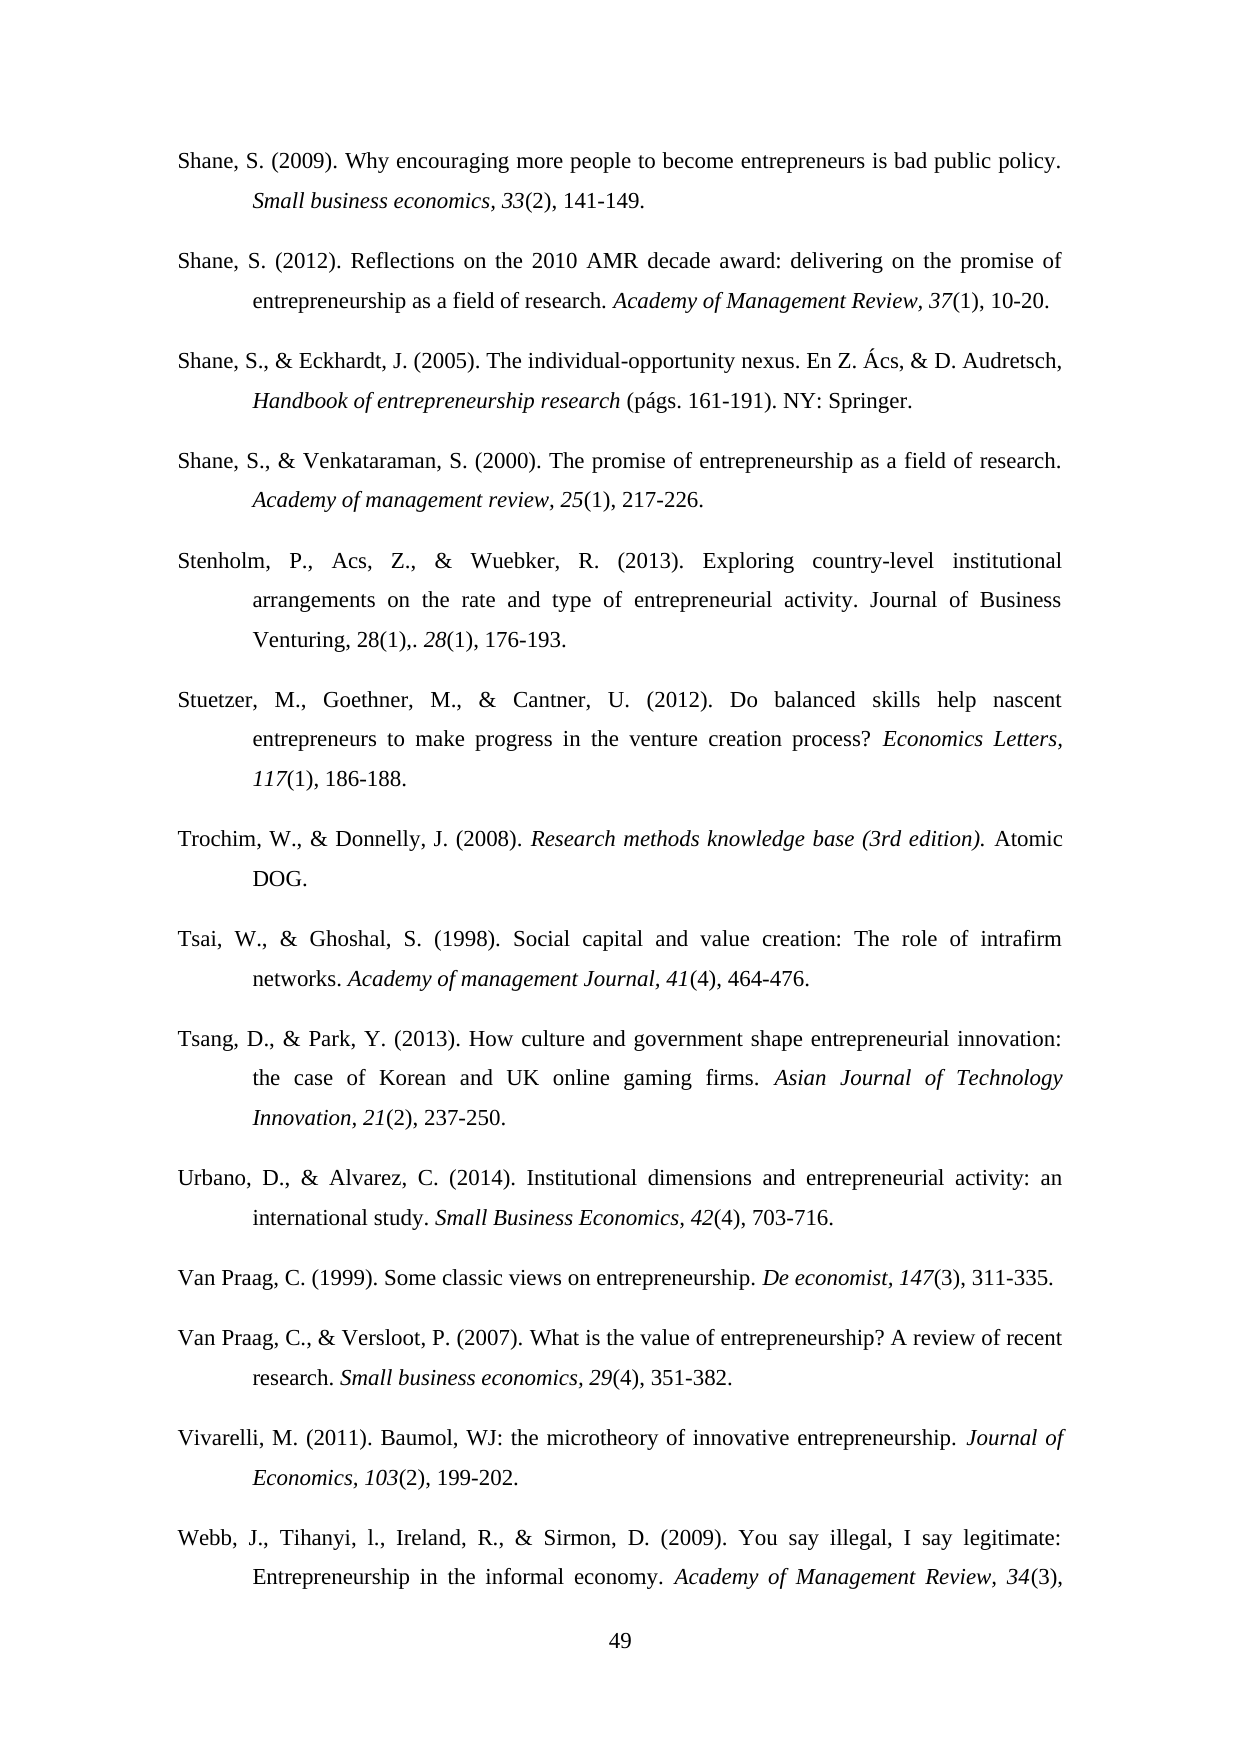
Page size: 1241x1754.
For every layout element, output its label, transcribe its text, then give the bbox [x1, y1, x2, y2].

text Vivarelli, M. (2011). Baumol, WJ: the microtheory of innovative entrepreneurship. Journal of Economics, 103(2), 199-202. [177, 1424, 1063, 1490]
text Shane, S. (2009). Why encouraging more people to become entrepreneurs is bad public policy. Small business economics, 33(2), 141-149. [177, 148, 1063, 213]
text Tsai, W., & Ghoshal, S. (1998). Social capital and value creation: The role of intrafirm networks. Academy of management Journal, 41(4), 464-476. [177, 925, 1063, 991]
text Van Praag, C., & Versloot, P. (2007). What is the value of entrepreneurship? A review of recent research. Small business economics, 29(4), 351-382. [177, 1324, 1063, 1390]
text Shane, S., & Venkataraman, S. (2000). The promise of entrepreneurship as a field of research. Academy of management review, 25(1), 217-226. [177, 447, 1063, 513]
text Shane, S., & Eckhardt, J. (2005). The individual-opportunity nexus. En Z. Ács, & D. Audretsch, Handbook of entrepreneurship research (págs. 161-191). NY: Springer. [177, 347, 1063, 413]
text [177, 1524, 1063, 1590]
text Van Praag, C. (1999). Some classic views on entrepreneurship. De economist, 147(3), 311-335. [177, 1264, 1063, 1290]
text Trochim, W., & Donnelly, J. (2008). Research methods knowledge base (3rd edition). Atomic DOG. [177, 825, 1063, 891]
text Urbano, D., & Alvarez, C. (2014). Institutional dimensions and entrepreneurial activity: an international study. Small Business Economics, 42(4), 703-716. [177, 1164, 1063, 1230]
text Shane, S. (2012). Reflections on the 2010 AMR decade award: delivering on the promise of entrepreneurship as a field of research. Academy of Management Review, 37(1), 10-20. [177, 247, 1063, 313]
text Stuetzer, M., Goethner, M., & Cantner, U. (2012). Do balanced skills help nascent entrepreneurs to make progress in the venture creation process? Economics Letters, 117(1), 186-188. [177, 686, 1063, 791]
text Tsang, D., & Park, Y. (2013). How culture and government shape entrepreneurial innovation: the case of Korean and UK online gaming firms. Asian Journal of Technology Innovation, 21(2), 237-250. [177, 1025, 1063, 1130]
text Stenholm, P., Acs, Z., & Wuebker, R. (2013). Exploring country-level institutional arrangements on the rate and type of entrepreneurial activity. Journal of Business Venturing, 28(1),. 28(1), 176-193. [177, 547, 1063, 652]
